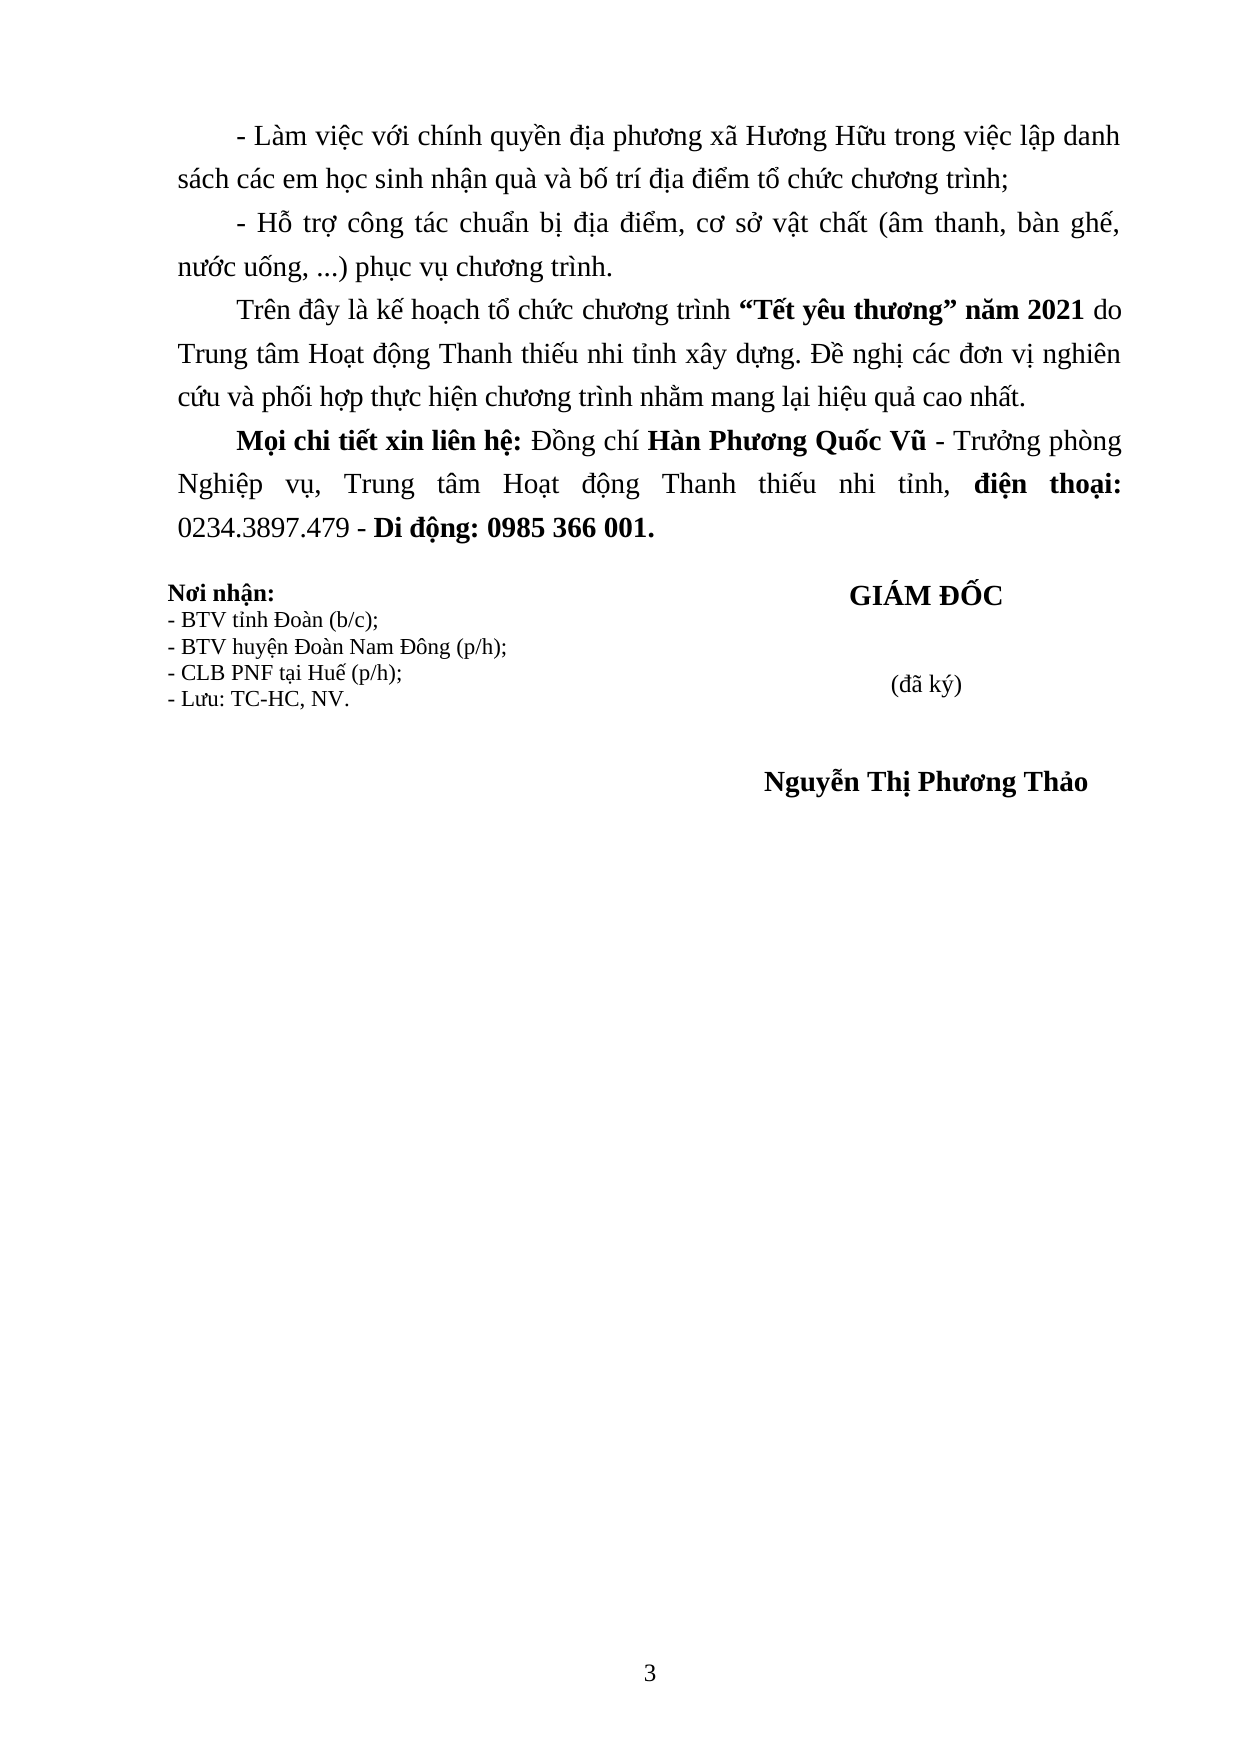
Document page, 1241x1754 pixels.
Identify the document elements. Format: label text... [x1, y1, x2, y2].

table_header Nơi nhận: - BTV tỉnh Đoàn (b/c); - BTV huyện Đoàn Nam Đông (p/h); - CLB PNF tại Huế (p/h); - Lưu: TC-HC, NV. [162, 578, 702, 798]
text Mọi chi tiết xin liên hệ: Đồng chí Hàn Phương Quốc Vũ - Trưởng phòng Nghiệp vụ, Trung tâm Hoạt động Thanh thiếu nhi tỉnh, điện thoại: 0234.3897.479 - Di động: 0985 366 001. [177, 423, 1122, 543]
table_header GIÁM ĐỐC (đã ký) Nguyễn Thị Phương Thảo [702, 578, 1137, 798]
text Trên đây là kế hoạch tổ chức chương trình “Tết yêu thương” năm 2021 do Trung tâm Hoạt động Thanh thiếu nhi tỉnh xây dựng. Đề nghị các đơn vị nghiên cứu và phối hợp thực hiện chương trình nhằm mang lại hiệu quả cao nhất. [177, 292, 1122, 413]
text - Làm việc với chính quyền địa phương xã Hương Hữu trong việc lập danh sách các em học sinh nhận quà và bố trí địa điểm tổ chức chương trình; [177, 118, 1122, 195]
text - Hỗ trợ công tác chuẩn bị địa điểm, cơ sở vật chất (âm thanh, bàn ghế, nước uống, ...) phục vụ chương trình. [177, 205, 1122, 282]
